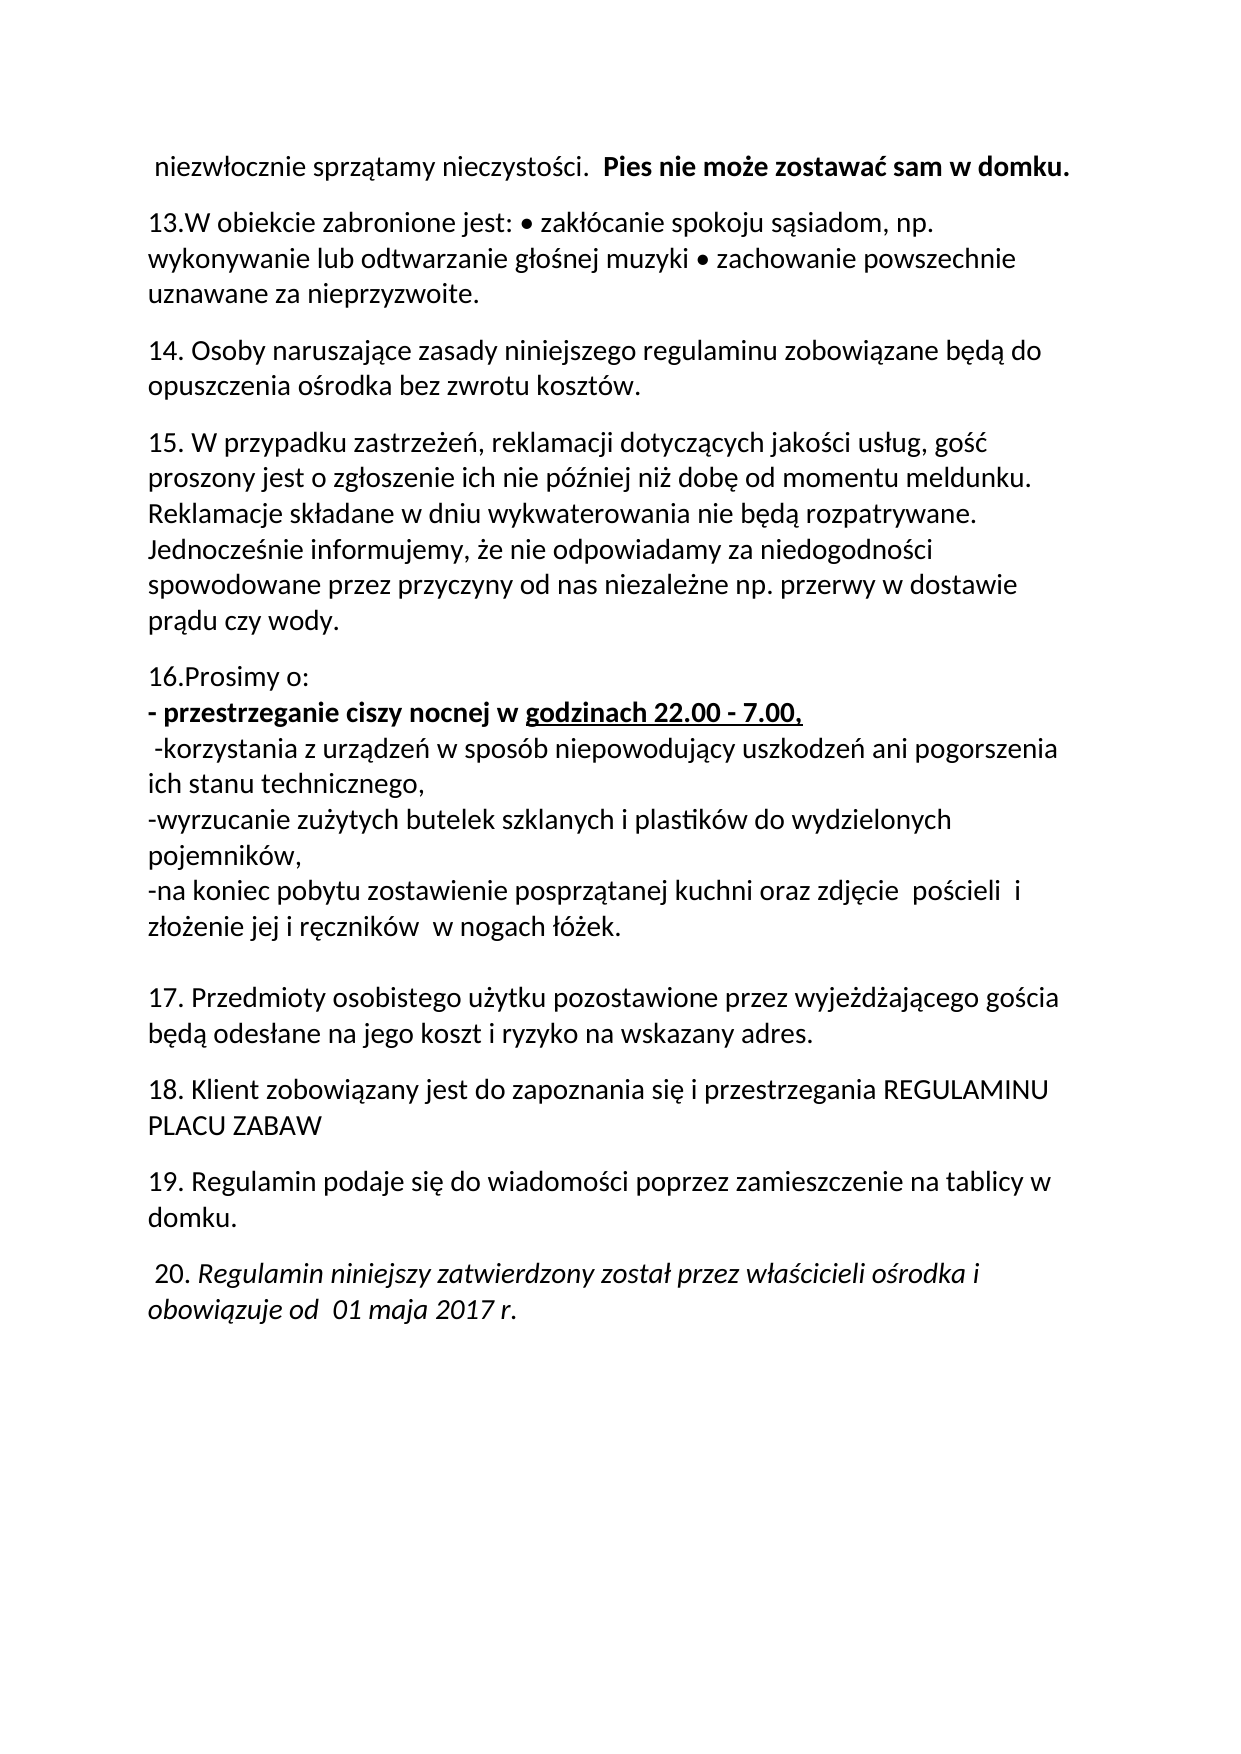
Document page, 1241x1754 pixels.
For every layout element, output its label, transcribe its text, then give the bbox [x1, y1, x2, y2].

text -na koniec pobytu zostawienie posprzątanej kuchni oraz zdjęcie pościeli i złożenie jej i ręczników w nogach łóżek. [148, 872, 1093, 943]
text 18. Klient zobowiązany jest do zapoznania się i przestrzegania REGULAMINU PLACU ZABAW [148, 1071, 1093, 1142]
text 13.W obiekcie zabronione jest: • zakłócanie spokoju sąsiadom, np. wykonywanie lub odtwarzanie głośnej muzyki • zachowanie powszechnie uznawane za nieprzyzwoite. [148, 204, 1093, 311]
text 17. Przedmioty osobistego użytku pozostawione przez wyjeżdżającego gościa będą odesłane na jego koszt i ryzyko na wskazany adres. [148, 979, 1093, 1050]
text 19. Regulamin podaje się do wiadomości poprzez zamieszczenie na tablicy w domku. [148, 1163, 1093, 1234]
text 15. W przypadku zastrzeżeń, reklamacji dotyczących jakości usług, gość proszony jest o zgłoszenie ich nie później niż dobę od momentu meldunku. Reklamacje składane w dniu wykwaterowania nie będą rozpatrywane. Jednocześnie informujemy, że nie odpowiadamy za niedogodności spowodowane przez przyczyny od nas niezależne np. przerwy w dostawie prądu czy wody. [148, 424, 1093, 638]
text 16.Prosimy o: [148, 658, 1093, 694]
text - przestrzeganie ciszy nocnej w godzinach 22.00 - 7.00, [148, 694, 1093, 730]
text niezwłocznie sprzątamy nieczystości. Pies nie może zostawać sam w domku. [148, 148, 1093, 183]
text -wyrzucanie zużytych butelek szklanych i plastików do wydzielonych pojemników, [148, 801, 1093, 872]
text 20. Regulamin niniejszy zatwierdzony został przez właścicieli ośrodka i obowiązuje od 01 maja 2017 r. [148, 1255, 1093, 1327]
text -korzystania z urządzeń w sposób niepowodujący uszkodzeń ani pogorszenia ich stanu technicznego, [148, 730, 1093, 801]
text 14. Osoby naruszające zasady niniejszego regulaminu zobowiązane będą do opuszczenia ośrodka bez zwrotu kosztów. [148, 332, 1093, 403]
